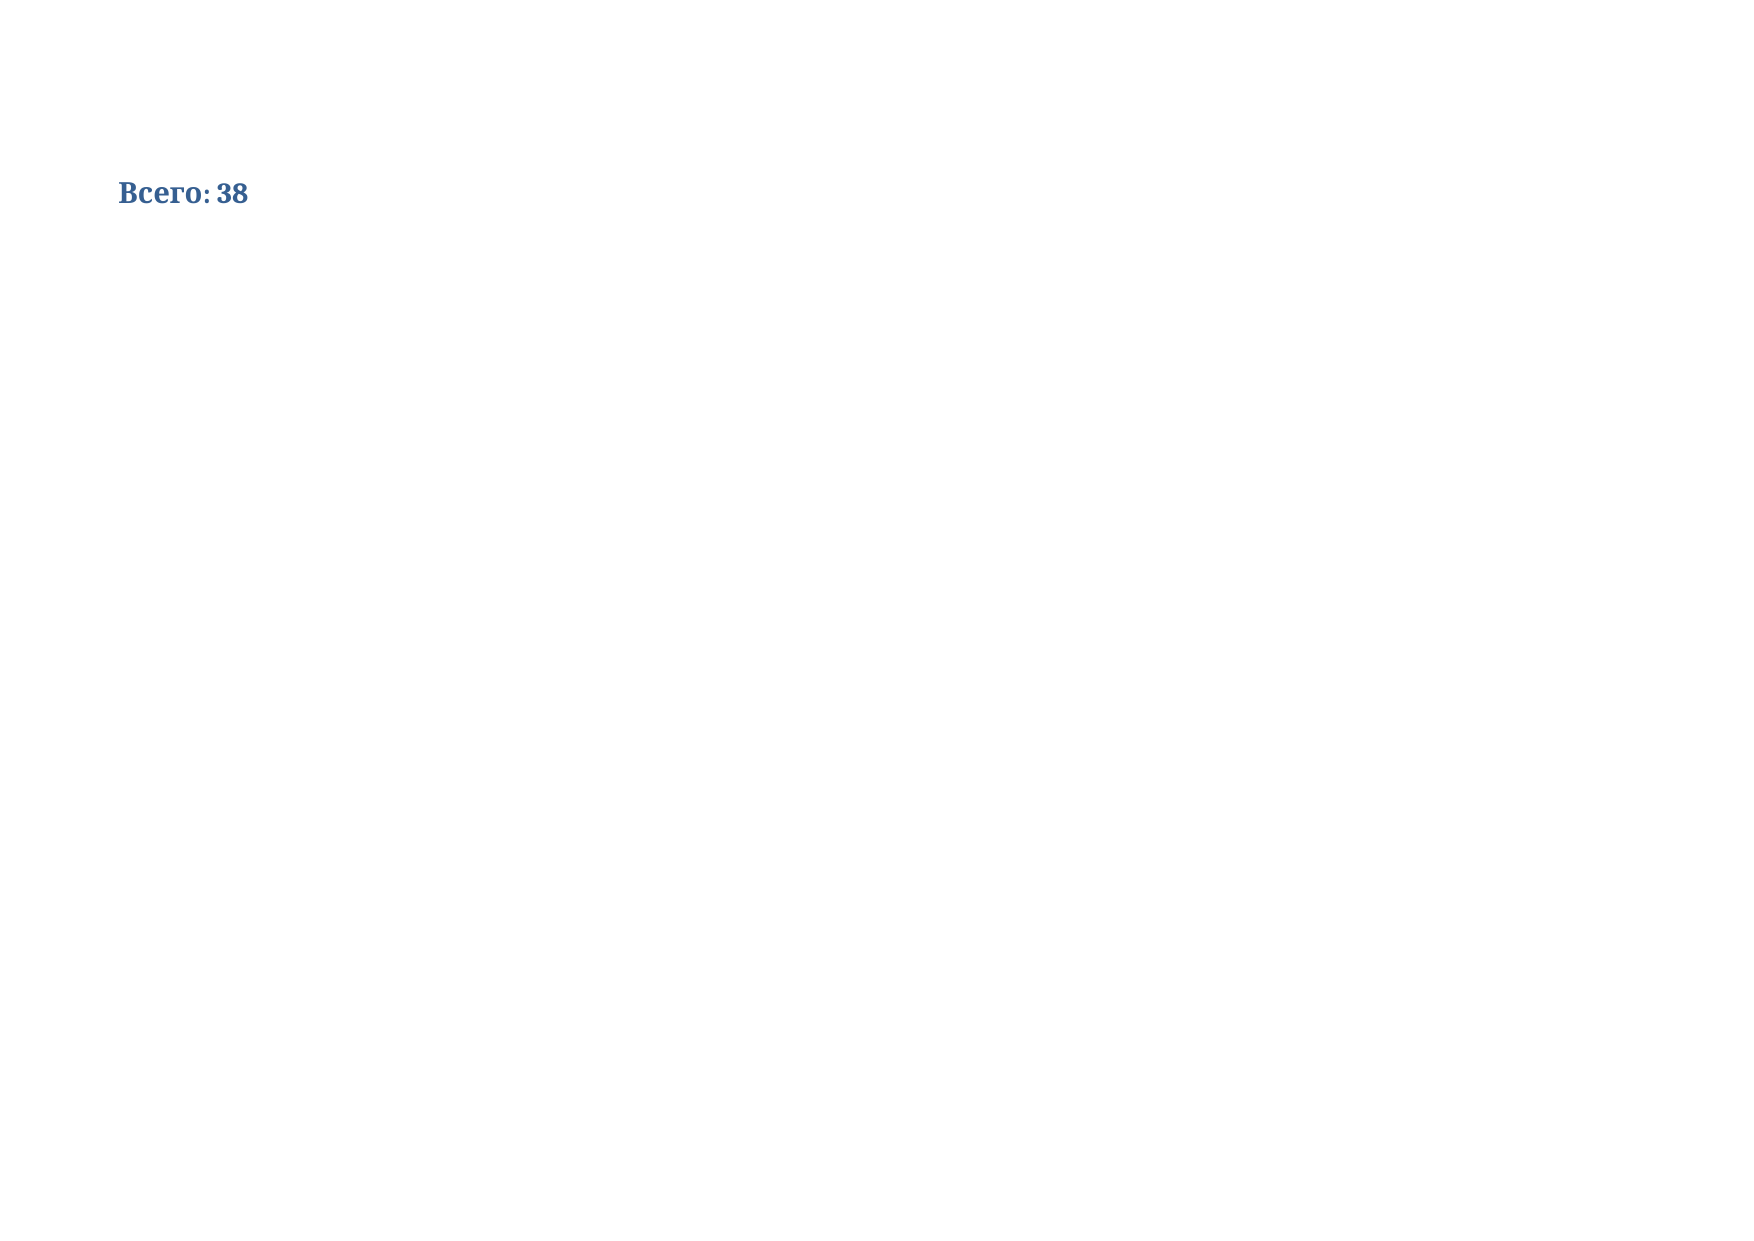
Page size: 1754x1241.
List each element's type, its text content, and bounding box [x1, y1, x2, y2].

subtitle Всего: 38 [118, 177, 1636, 211]
